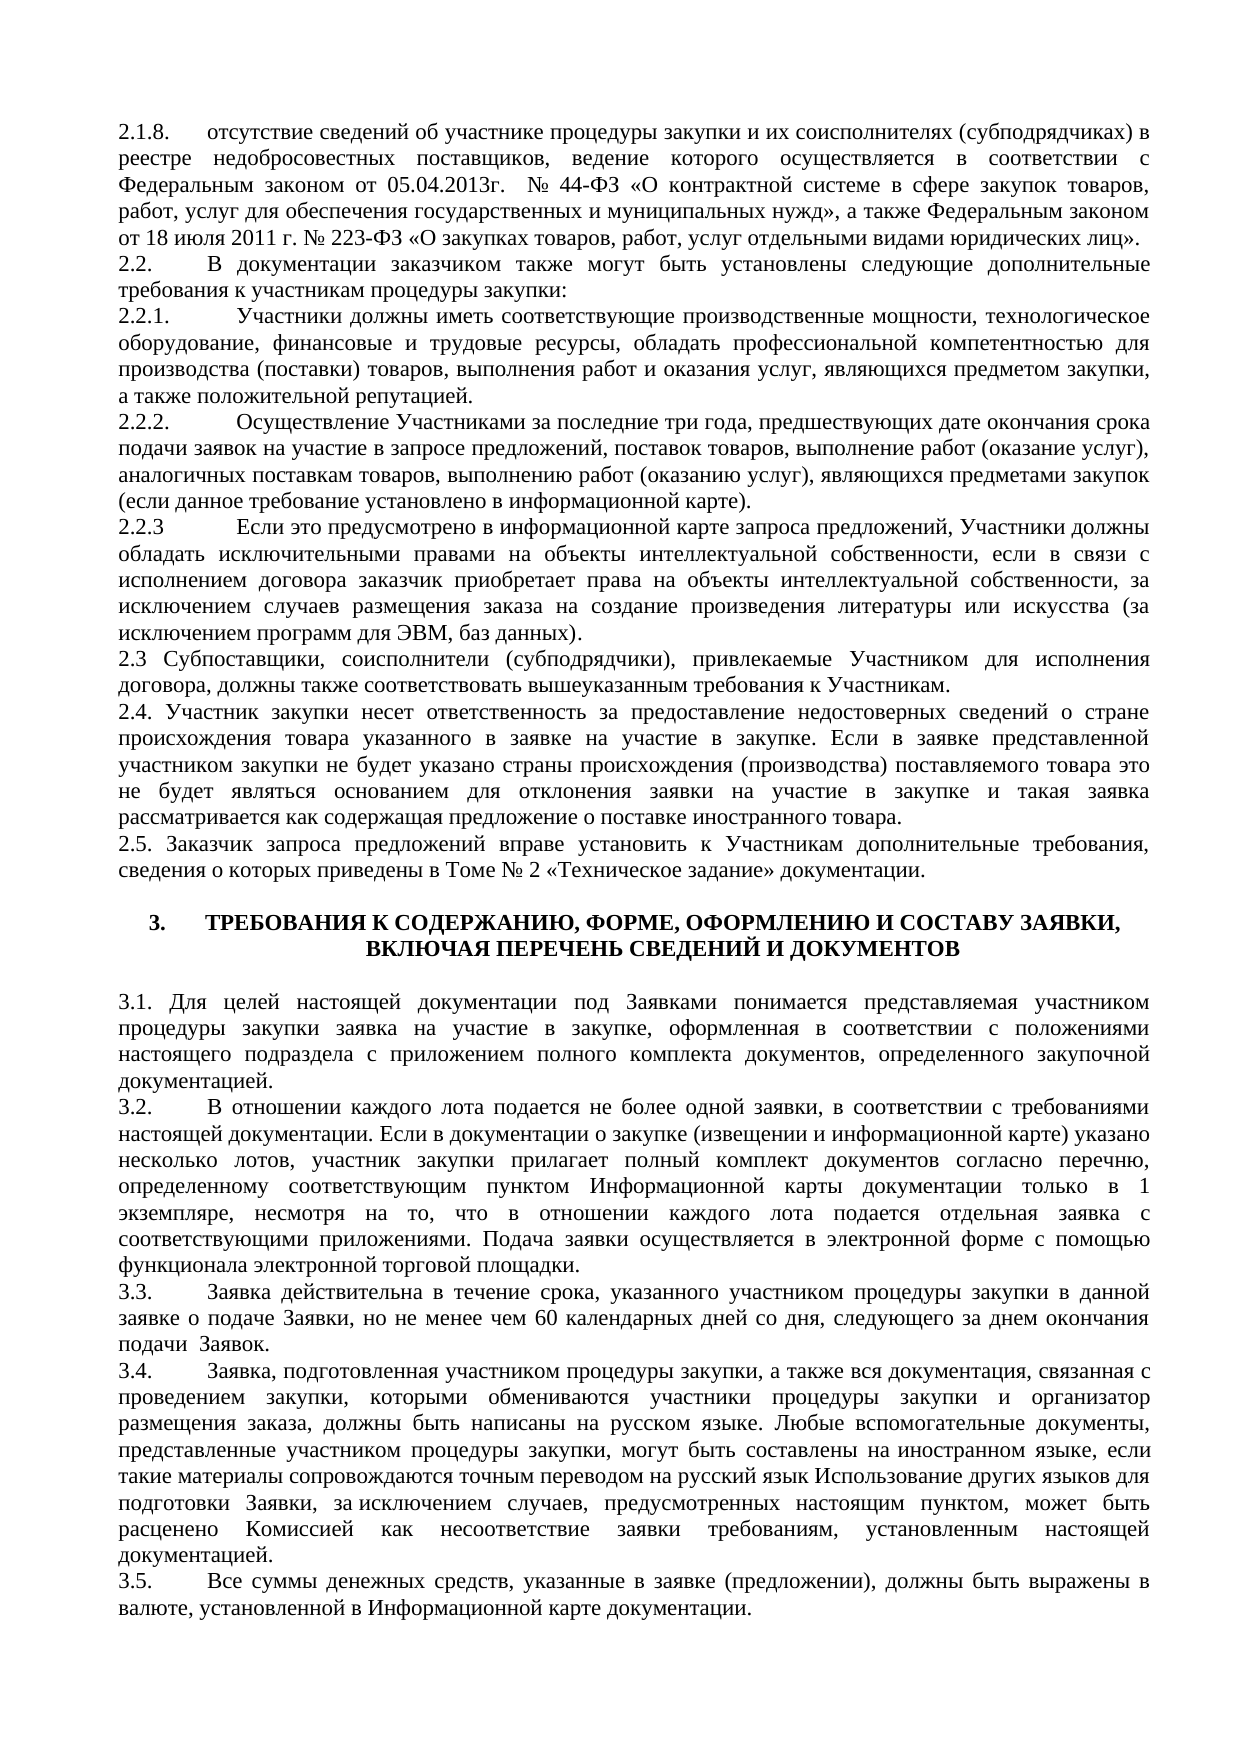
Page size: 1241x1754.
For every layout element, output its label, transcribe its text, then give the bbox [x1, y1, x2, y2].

list Осуществление Участниками за последние три года, предшествующих дате окончания срока подачи заявок на участие в запросе предложений, поставок товаров, выполнение работ (оказание услуг), аналогичных поставкам товаров, выполнению работ (оказанию услуг), являющихся предметами закупок (если данное требование установлено в информационной карте). [118, 408, 1152, 513]
text 2.4. Участник закупки несет ответственность за предоставление недостоверных сведений о стране происхождения товара указанного в заявке на участие в закупке. Если в заявке представленной участником закупки не будет указано страны происхождения (производства) поставляемого товара это не будет являться основанием для отклонения заявки на участие в закупке и такая заявка рассматривается как содержащая предложение о поставке иностранного товара. [118, 698, 1152, 830]
list отсутствие сведений об участнике процедуры закупки и их соисполнителях (субподрядчиках) в реестре недобросовестных поставщиков, ведение которого осуществляется в соответствии с Федеральным законом от 05.04.2013г. № 44-ФЗ «О контрактной системе в сфере закупок товаров, работ, услуг для обеспечения государственных и муниципальных нужд», а также Федеральным законом от 18 июля . № 223-ФЗ «О закупках товаров, работ, услуг отдельными видами юридических лиц». [118, 118, 1152, 250]
list В документации заказчиком также могут быть установлены следующие дополнительные требования к участникам процедуры закупки: [118, 250, 1152, 303]
list Участники должны иметь соответствующие производственные мощности, технологическое оборудование, финансовые и трудовые ресурсы, обладать профессиональной компетентностью для производства (поставки) товаров, выполнения работ и оказания услуг, являющихся предметом закупки, а также положительной репутацией. [118, 303, 1152, 408]
text 2.5. Заказчик запроса предложений вправе установить к Участникам дополнительные требования, сведения о которых приведены в Томе № 2 «Техническое задание» документации. [118, 830, 1152, 882]
list Заявка действительна в течение срока, указанного участником процедуры закупки в данной заявке о подаче Заявки, но не менее чем 60 календарных дней со дня, следующего за днем окончания подачи Заявок. [118, 1278, 1152, 1357]
list 2.3 Субпоставщики, соисполнители (субподрядчики), привлекаемые Участником для исполнения договора, должны также соответствовать вышеуказанным требования к Участникам. [118, 645, 1152, 698]
list ТРЕБОВАНИЯ К СОДЕРЖАНИЮ, ФОРМЕ, ОФОРМЛЕНИЮ И СОСТАВУ ЗАЯВКИ, ВКЛЮЧАЯ ПЕРЕЧЕНЬ СВЕДЕНИЙ И ДОКУМЕНТОВ [118, 909, 1152, 961]
text 3.1. Для целей настоящей документации под Заявками понимается представляемая участником процедуры закупки заявка на участие в закупке, оформленная в соответствии с положениями настоящего подраздела с приложением полного комплекта документов, определенного закупочной документацией. [118, 988, 1152, 1093]
list В отношении каждого лота подается не более одной заявки, в соответствии с требованиями настоящей документации. Если в документации о закупке (извещении и информационной карте) указано несколько лотов, участник закупки прилагает полный комплект документов согласно перечню, определенному соответствующим пунктом Информационной карты документации только в 1 экземпляре, несмотря на то, что в отношении каждого лота подается отдельная заявка с соответствующими приложениями. Подача заявки осуществляется в электронной форме с помощью функционала электронной торговой площадки. [118, 1093, 1152, 1278]
list Все суммы денежных средств, указанные в заявке (предложении), должны быть выражены в валюте, установленной в Информационной карте документации. [118, 1568, 1152, 1620]
list Если это предусмотрено в информационной карте запроса предложений, Участники должны обладать исключительными правами на объекты интеллектуальной собственности, если в связи с исполнением договора заказчик приобретает права на объекты интеллектуальной собственности, за исключением случаев размещения заказа на создание произведения литературы или искусства (за исключением программ для ЭВМ, баз данных). [118, 513, 1152, 645]
list Заявка, подготовленная участником процедуры закупки, а также вся документация, связанная с проведением закупки, которыми обмениваются участники процедуры закупки и организатор размещения заказа, должны быть написаны на русском языке. Любые вспомогательные документы, представленные участником процедуры закупки, могут быть составлены на иностранном языке, если такие материалы сопровождаются точным переводом на русский язык Использование других языков для подготовки Заявки, за исключением случаев, предусмотренных настоящим пунктом, может быть расценено Комиссией как несоответствие заявки требованиям, установленным настоящей документацией. [118, 1357, 1152, 1568]
